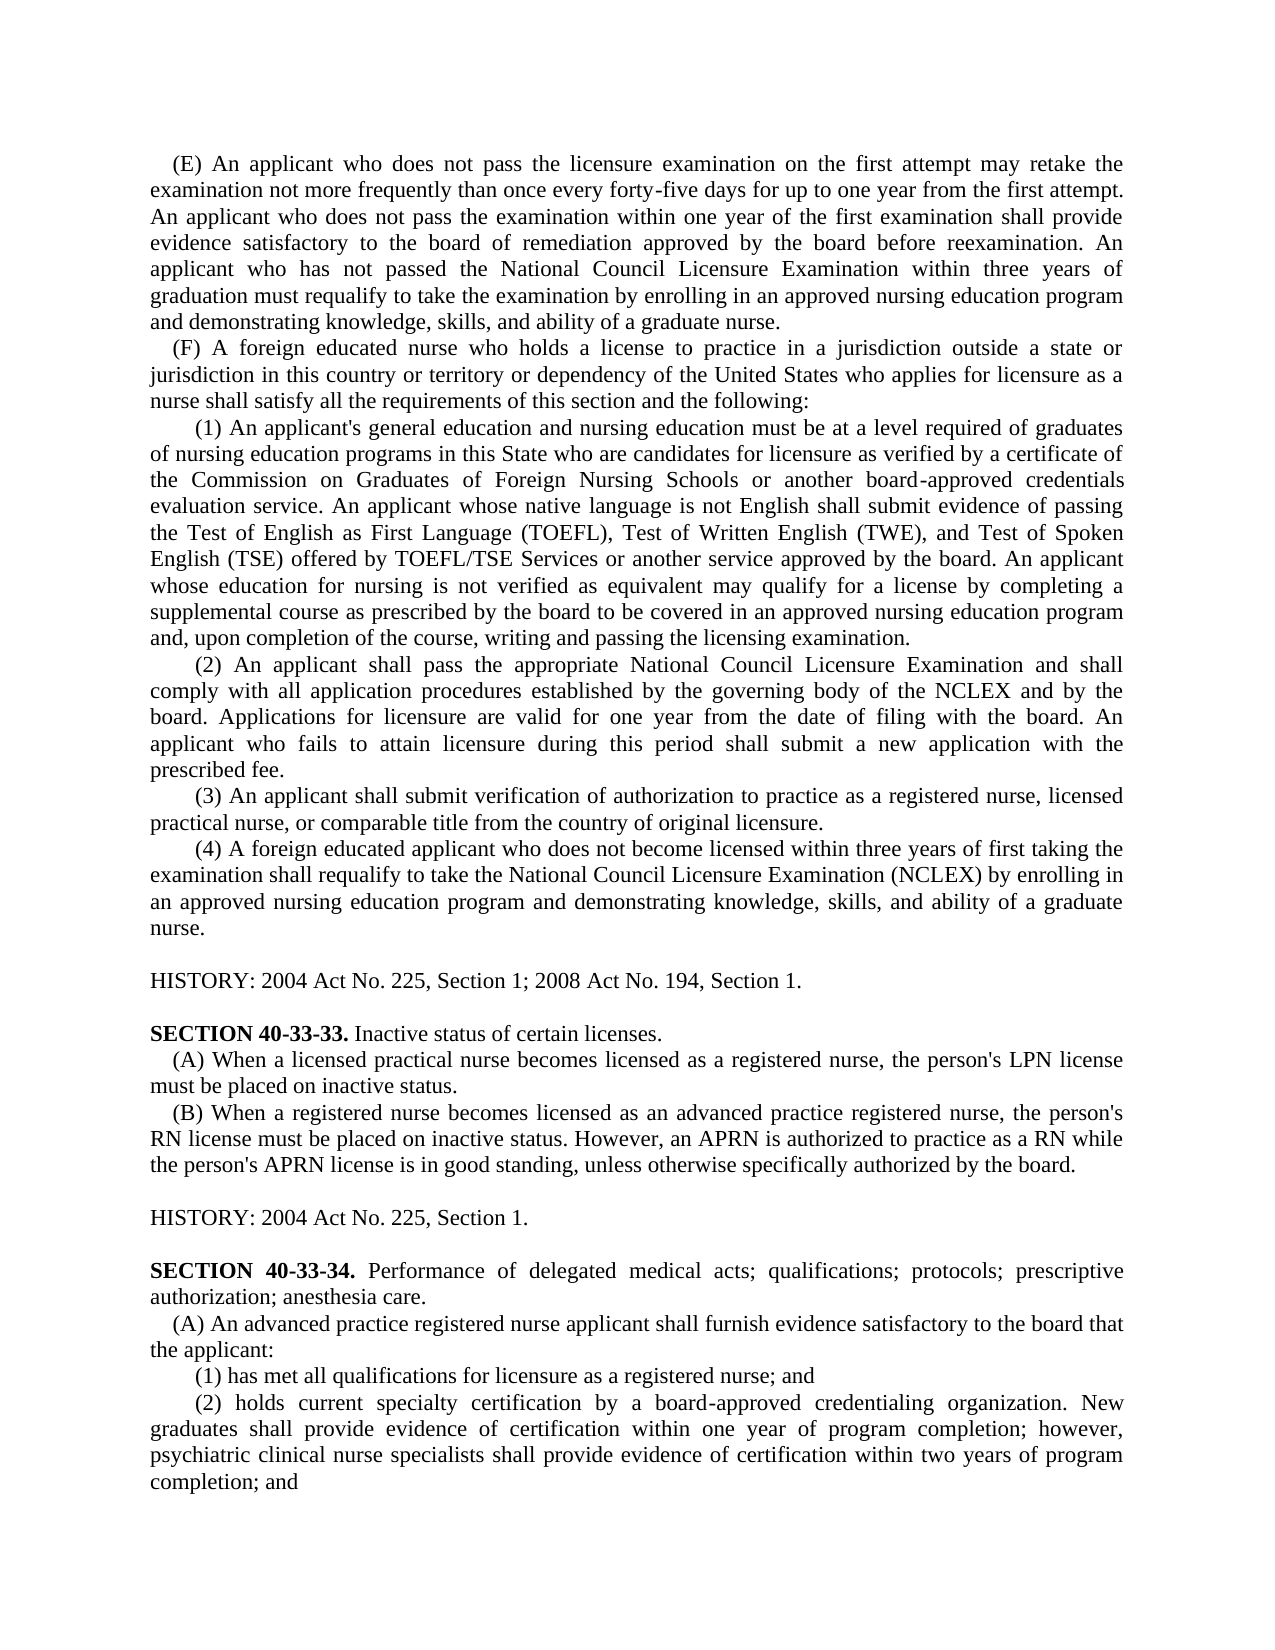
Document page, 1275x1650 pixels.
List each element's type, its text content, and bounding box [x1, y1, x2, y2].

text (A) When a licensed practical nurse becomes licensed as a registered nurse, the person's LPN license must be placed on inactive status. [150, 1046, 1125, 1099]
text (A) An advanced practice registered nurse applicant shall furnish evidence satisfactory to the board that the applicant: [150, 1309, 1125, 1362]
text (2) holds current specialty certification by a board-approved credentialing organization. New graduates shall provide evidence of certification within one year of program completion; however, psychiatric clinical nurse specialists shall provide evidence of certification within two years of program completion; and [150, 1389, 1125, 1494]
text (3) An applicant shall submit verification of authorization to practice as a registered nurse, licensed practical nurse, or comparable title from the country of original licensure. [150, 782, 1125, 835]
text SECTION 40-33-33. Inactive status of certain licenses. [150, 1020, 1125, 1046]
text HISTORY: 2004 Act No. 225, Section 1; 2008 Act No. 194, Section 1. [150, 967, 1125, 993]
text HISTORY: 2004 Act No. 225, Section 1. [150, 1204, 1125, 1231]
text SECTION 40-33-34. Performance of delegated medical acts; qualifications; protocols; prescriptive authorization; anesthesia care. [150, 1257, 1125, 1309]
text (2) An applicant shall pass the appropriate National Council Licensure Examination and shall comply with all application procedures established by the governing body of the NCLEX and by the board. Applications for licensure are valid for one year from the date of filing with the board. An applicant who fails to attain licensure during this period shall submit a new application with the prescribed fee. [150, 651, 1125, 782]
text (1) An applicant's general education and nursing education must be at a level required of graduates of nursing education programs in this State who are candidates for licensure as verified by a certificate of the Commission on Graduates of Foreign Nursing Schools or another board-approved credentials evaluation service. An applicant whose native language is not English shall submit evidence of passing the Test of English as First Language (TOEFL), Test of Written English (TWE), and Test of Spoken English (TSE) offered by TOEFL/TSE Services or another service approved by the board. An applicant whose education for nursing is not verified as equivalent may qualify for a license by completing a supplemental course as prescribed by the board to be covered in an approved nursing education program and, upon completion of the course, writing and passing the licensing examination. [150, 413, 1125, 651]
text (E) An applicant who does not pass the licensure examination on the first attempt may retake the examination not more frequently than once every forty-five days for up to one year from the first attempt. An applicant who does not pass the examination within one year of the first examination shall provide evidence satisfactory to the board of remediation approved by the board before reexamination. An applicant who has not passed the National Council Licensure Examination within three years of graduation must requalify to take the examination by enrolling in an approved nursing education program and demonstrating knowledge, skills, and ability of a graduate nurse. [150, 150, 1125, 334]
text (B) When a registered nurse becomes licensed as an advanced practice registered nurse, the person's RN license must be placed on inactive status. However, an APRN is authorized to practice as a RN while the person's APRN license is in good standing, unless otherwise specifically authorized by the board. [150, 1099, 1125, 1178]
text (1) has met all qualifications for licensure as a registered nurse; and [150, 1362, 1125, 1389]
text (4) A foreign educated applicant who does not become licensed within three years of first taking the examination shall requalify to take the National Council Licensure Examination (NCLEX) by enrolling in an approved nursing education program and demonstrating knowledge, skills, and ability of a graduate nurse. [150, 835, 1125, 941]
text (F) A foreign educated nurse who holds a license to practice in a jurisdiction outside a state or jurisdiction in this country or territory or dependency of the United States who applies for licensure as a nurse shall satisfy all the requirements of this section and the following: [150, 334, 1125, 413]
